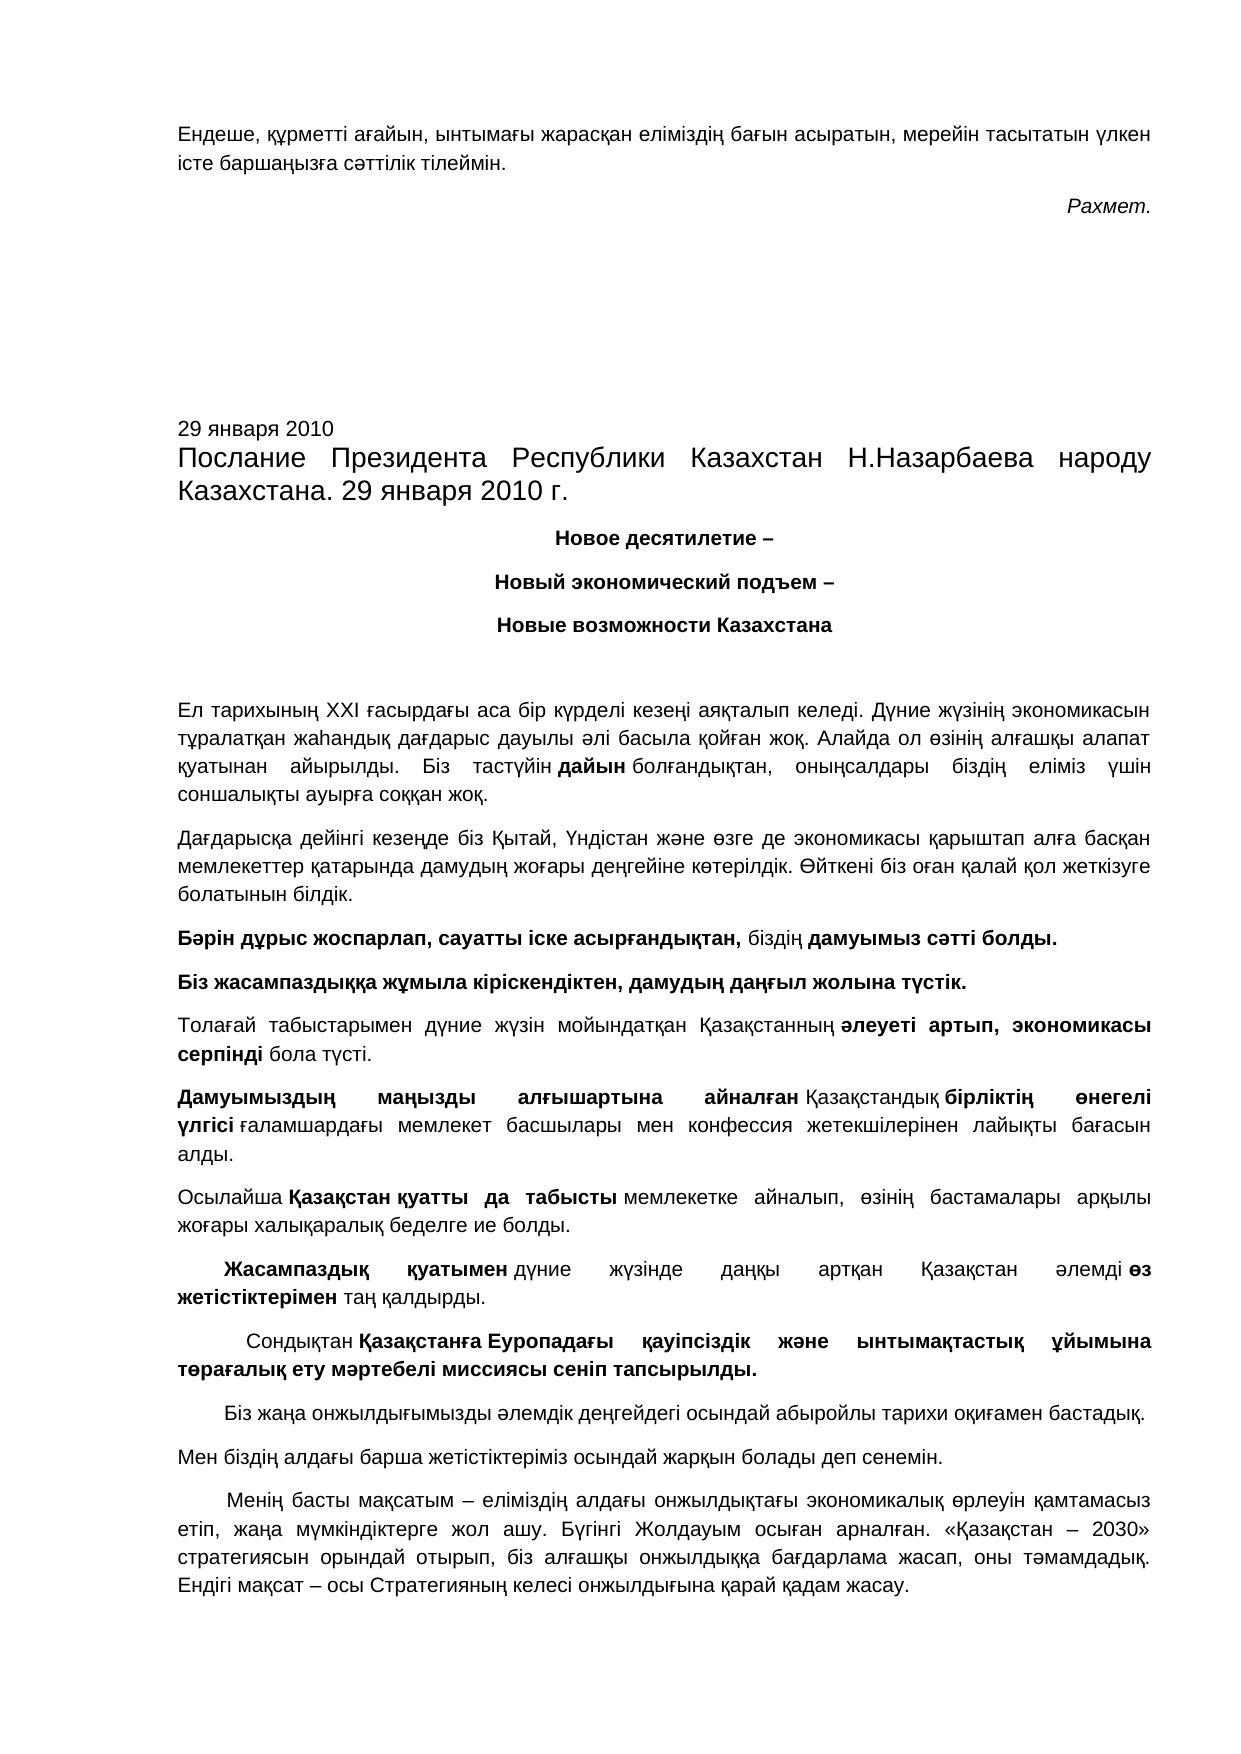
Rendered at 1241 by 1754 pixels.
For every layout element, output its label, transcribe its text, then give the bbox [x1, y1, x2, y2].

text Сондықтан Қазақстанға Еуропадағы қауіпсіздік және ынтымақтастық ұйымына төрағалық ету мәртебелі миссиясы сеніп тапсырылды. [177, 1325, 1152, 1381]
text Бәрін дұрыс жоспарлап, сауатты іске асырғандықтан, біздің дамуымыз сәтті болды. [177, 922, 1152, 950]
text Рахмет. [177, 190, 1152, 218]
text Ел тарихының ХХІ ғасырдағы аса бір күрделі кезеңі аяқталып келеді. Дүние жүзінің экономикасын тұралатқан жаһандық дағдарыс дауылы әлі басыла қойған жоқ. Алайда ол өзінің алғашқы алапат қуатынан айырылды. Біз тастүйін дайын болғандықтан, оныңсалдары біздің еліміз үшін соншалықты ауырға соққан жоқ. [177, 693, 1152, 806]
text Новое десятилетие – [177, 522, 1152, 550]
text 29 января 2010 [177, 411, 1152, 441]
text Толағай табыстарымен дүние жүзін мойындатқан Қазақстанның әлеуеті артып, экономикасы серпінді бола түсті. [177, 1009, 1152, 1065]
text Новые возможности Казахстана [177, 609, 1152, 637]
text Біз жаңа онжылдығымызды әлемдік деңгейдегі осындай абыройлы тарихи оқиғамен бастадық. [177, 1397, 1152, 1425]
text Послание Президента Республики Казахстан Н.Назарбаева народу Казахстана. 29 января 2010 г. [177, 441, 1152, 506]
text Жасампаздық қуатымен дүние жүзінде даңқы артқан Қазақстан әлемді өз жетістіктерімен таң қалдырды. [177, 1253, 1152, 1309]
text Новый экономический подъем – [177, 565, 1152, 593]
text Ендеше, құрметті ағайын, ынтымағы жарасқан еліміздің бағын асыратын, мерейін тасытатын үлкен істе баршаңызға сәттілік тілеймін. [177, 118, 1152, 174]
text Біз жасампаздыққа жұмыла кіріскендіктен, дамудың даңғыл жолына түстік. [177, 965, 1152, 993]
text Мен біздің алдағы барша жетістіктеріміз осындай жарқын болады деп сенемін. [177, 1440, 1152, 1468]
text Дағдарысқа дейінгі кезеңде біз Қытай, Үндістан және өзге де экономикасы қарыштап алға басқан мемлекеттер қатарында дамудың жоғары деңгейіне көтерілдік. Өйткені біз оған қалай қол жеткізуге болатынын білдік. [177, 822, 1152, 906]
text Осылайша Қазақстан қуатты да табысты мемлекетке айналып, өзінің бастамалары арқылы жоғары халықаралық беделге ие болды. [177, 1181, 1152, 1237]
text Дамуымыздың маңызды алғышартына айналған Қазақстандық бірліктің өнегелі үлгісі ғаламшардағы мемлекет басшылары мен конфессия жетекшілерінен лайықты бағасын алды. [177, 1081, 1152, 1165]
text Менің басты мақсатым – еліміздің алдағы онжылдықтағы экономикалық өрлеуін қамтамасыз етіп, жаңа мүмкіндіктерге жол ашу. Бүгінгі Жолдауым осыған арналған. «Қазақстан – 2030» стратегиясын орындай отырып, біз алғашқы онжылдыққа бағдарлама жасап, оны тәмамдадық. Ендігі мақсат – осы Стратегияның келесі онжылдығына қарай қадам жасау. [177, 1484, 1152, 1597]
